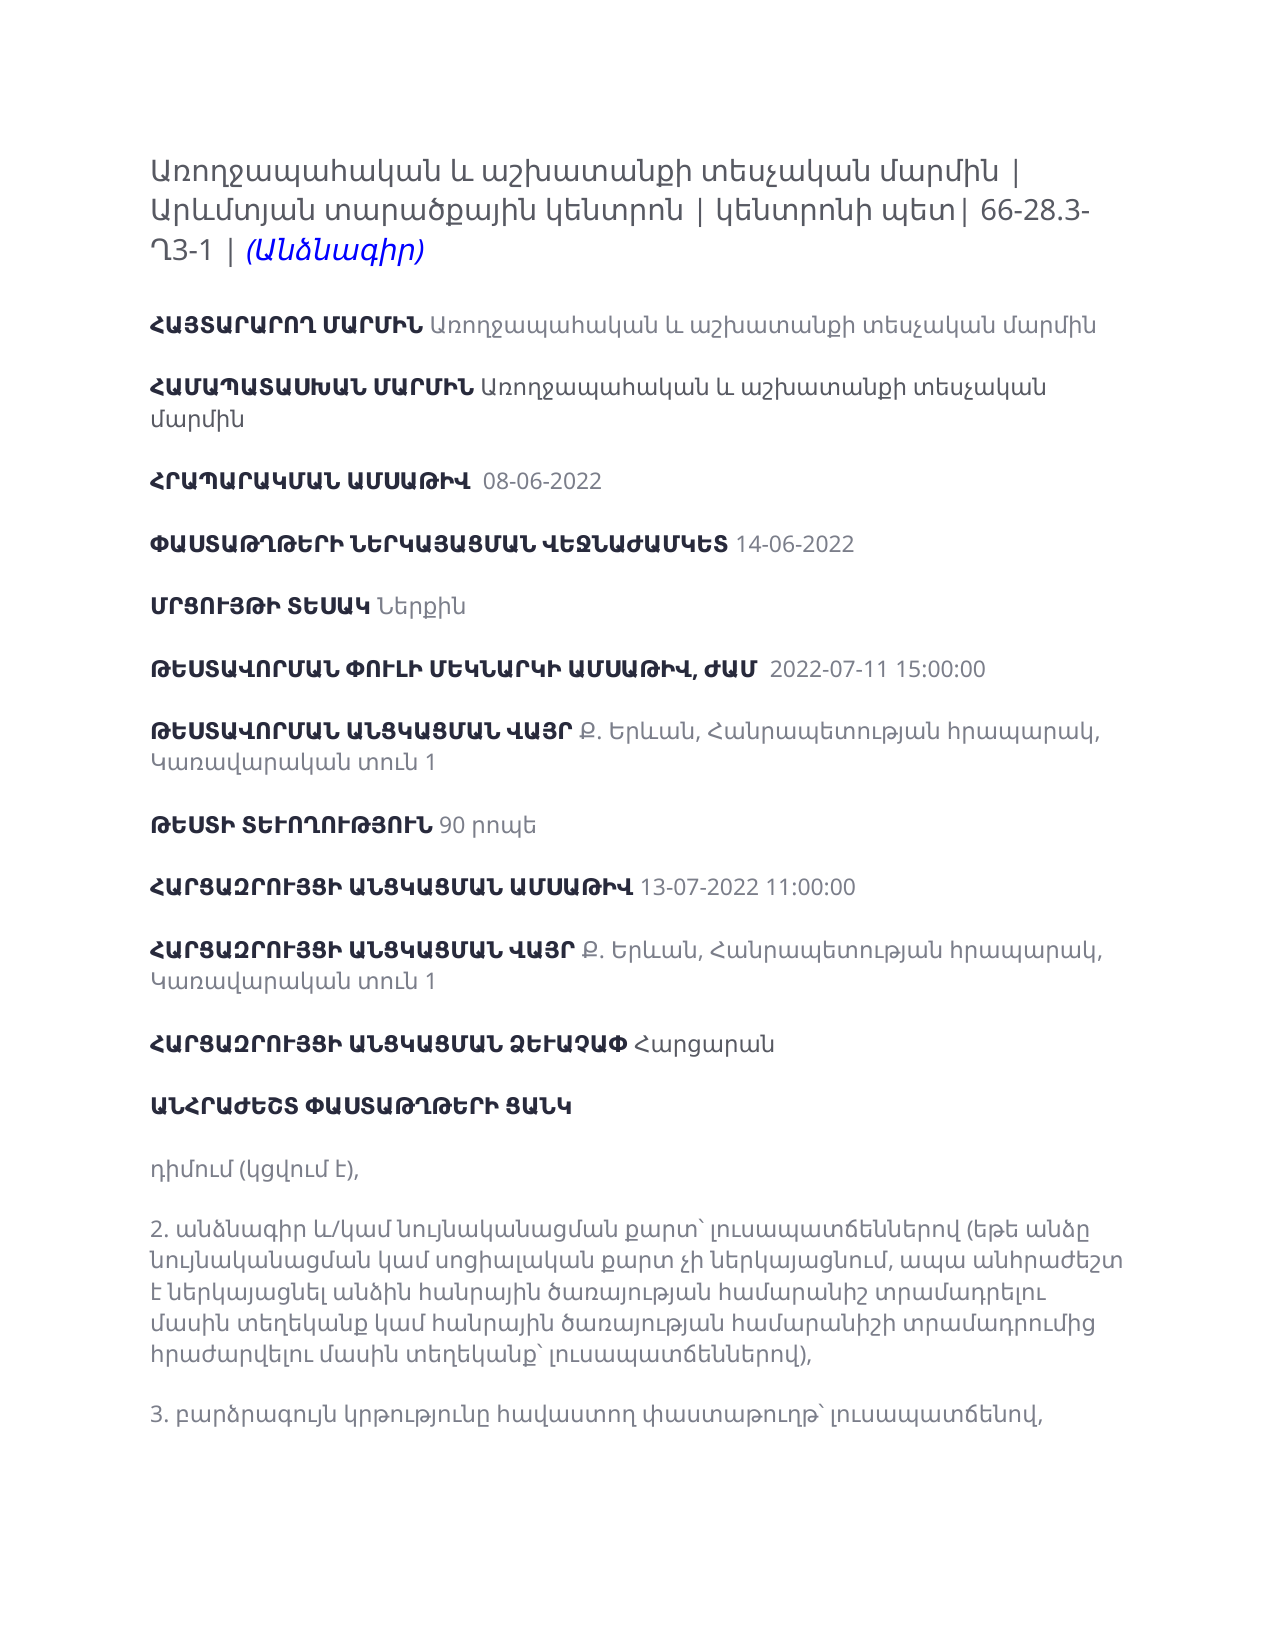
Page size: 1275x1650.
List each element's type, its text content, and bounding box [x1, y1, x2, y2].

text ԹԵՍՏԻ ՏԵՒՈՂՈՒԹՅՈՒՆ 90 րոպե [150, 809, 1125, 840]
text ՄՐՑՈՒՅԹԻ ՏԵՍԱԿ Ներքին [150, 590, 1125, 621]
text ՀԱՐՑԱԶՐՈՒՅՑԻ ԱՆՑԿԱՑՄԱՆ ԱՄՍԱԹԻՎ 13-07-2022 11:00:00 [150, 871, 1125, 902]
text ԱՆՀՐԱԺԵՇՏ ՓԱՍՏԱԹՂԹԵՐԻ ՑԱՆԿ [150, 1090, 1125, 1121]
text ՀԱՄԱՊԱՏԱՍԽԱՆ ՄԱՐՄԻՆ Առողջապահական և աշխատանքի տեսչական մարմին [150, 371, 1125, 434]
text ՀԱՐՑԱԶՐՈՒՅՑԻ ԱՆՑԿԱՑՄԱՆ ՁԵՒԱՉԱՓ Հարցարան [150, 1027, 1125, 1059]
text ՀԱՅՏԱՐԱՐՈՂ ՄԱՐՄԻՆ Առողջապահական և աշխատանքի տեսչական մարմին [150, 309, 1125, 340]
text ՀՐԱՊԱՐԱԿՄԱՆ ԱՄՍԱԹԻՎ 08-06-2022 [150, 465, 1125, 496]
text ՀԱՐՑԱԶՐՈՒՅՑԻ ԱՆՑԿԱՑՄԱՆ ՎԱՅՐ Ք. Երևան, Հանրապետության հրապարակ, Կառավարական տուն 1 [150, 934, 1125, 996]
text ԹԵՍՏԱՎՈՐՄԱՆ ՓՈՒԼԻ ՄԵԿՆԱՐԿԻ ԱՄՍԱԹԻՎ, ԺԱՄ 2022-07-11 15:00:00 [150, 652, 1125, 684]
text 3. բարձրագույն կրթությունը հավաստող փաստաթուղթ՝ լուսապատճենով, [150, 1398, 1125, 1429]
text ԹԵՍՏԱՎՈՐՄԱՆ ԱՆՑԿԱՑՄԱՆ ՎԱՅՐ Ք. Երևան, Հանրապետության հրապարակ, Կառավարական տուն 1 [150, 715, 1125, 777]
text ՓԱՍՏԱԹՂԹԵՐԻ ՆԵՐԿԱՅԱՑՄԱՆ ՎԵՋՆԱԺԱՄԿԵՏ 14-06-2022 [150, 527, 1125, 559]
text Առողջապահական և աշխատանքի տեսչական մարմին | Արևմտյան տարածքային կենտրոն | կենտրոնի պետ| 66-28.3-Ղ3-1 | (Անձնագիր) [150, 150, 1125, 269]
text 2. անձնագիր և/կամ նույնականացման քարտ՝ լուսապատճեններով (եթե անձը նույնականացման կամ սոցիալական քարտ չի ներկայացնում, ապա անհրաժեշտ է ներկայացնել անձին հանրային ծառայության համարանիշ տրամադրելու մասին տեղեկանք կամ հանրային ծառայության համարանիշի տրամադրումից հրաժարվելու մասին տեղեկանք՝ լուսապատճեններով), [150, 1213, 1125, 1369]
text դիմում (կցվում է), [150, 1152, 1125, 1184]
